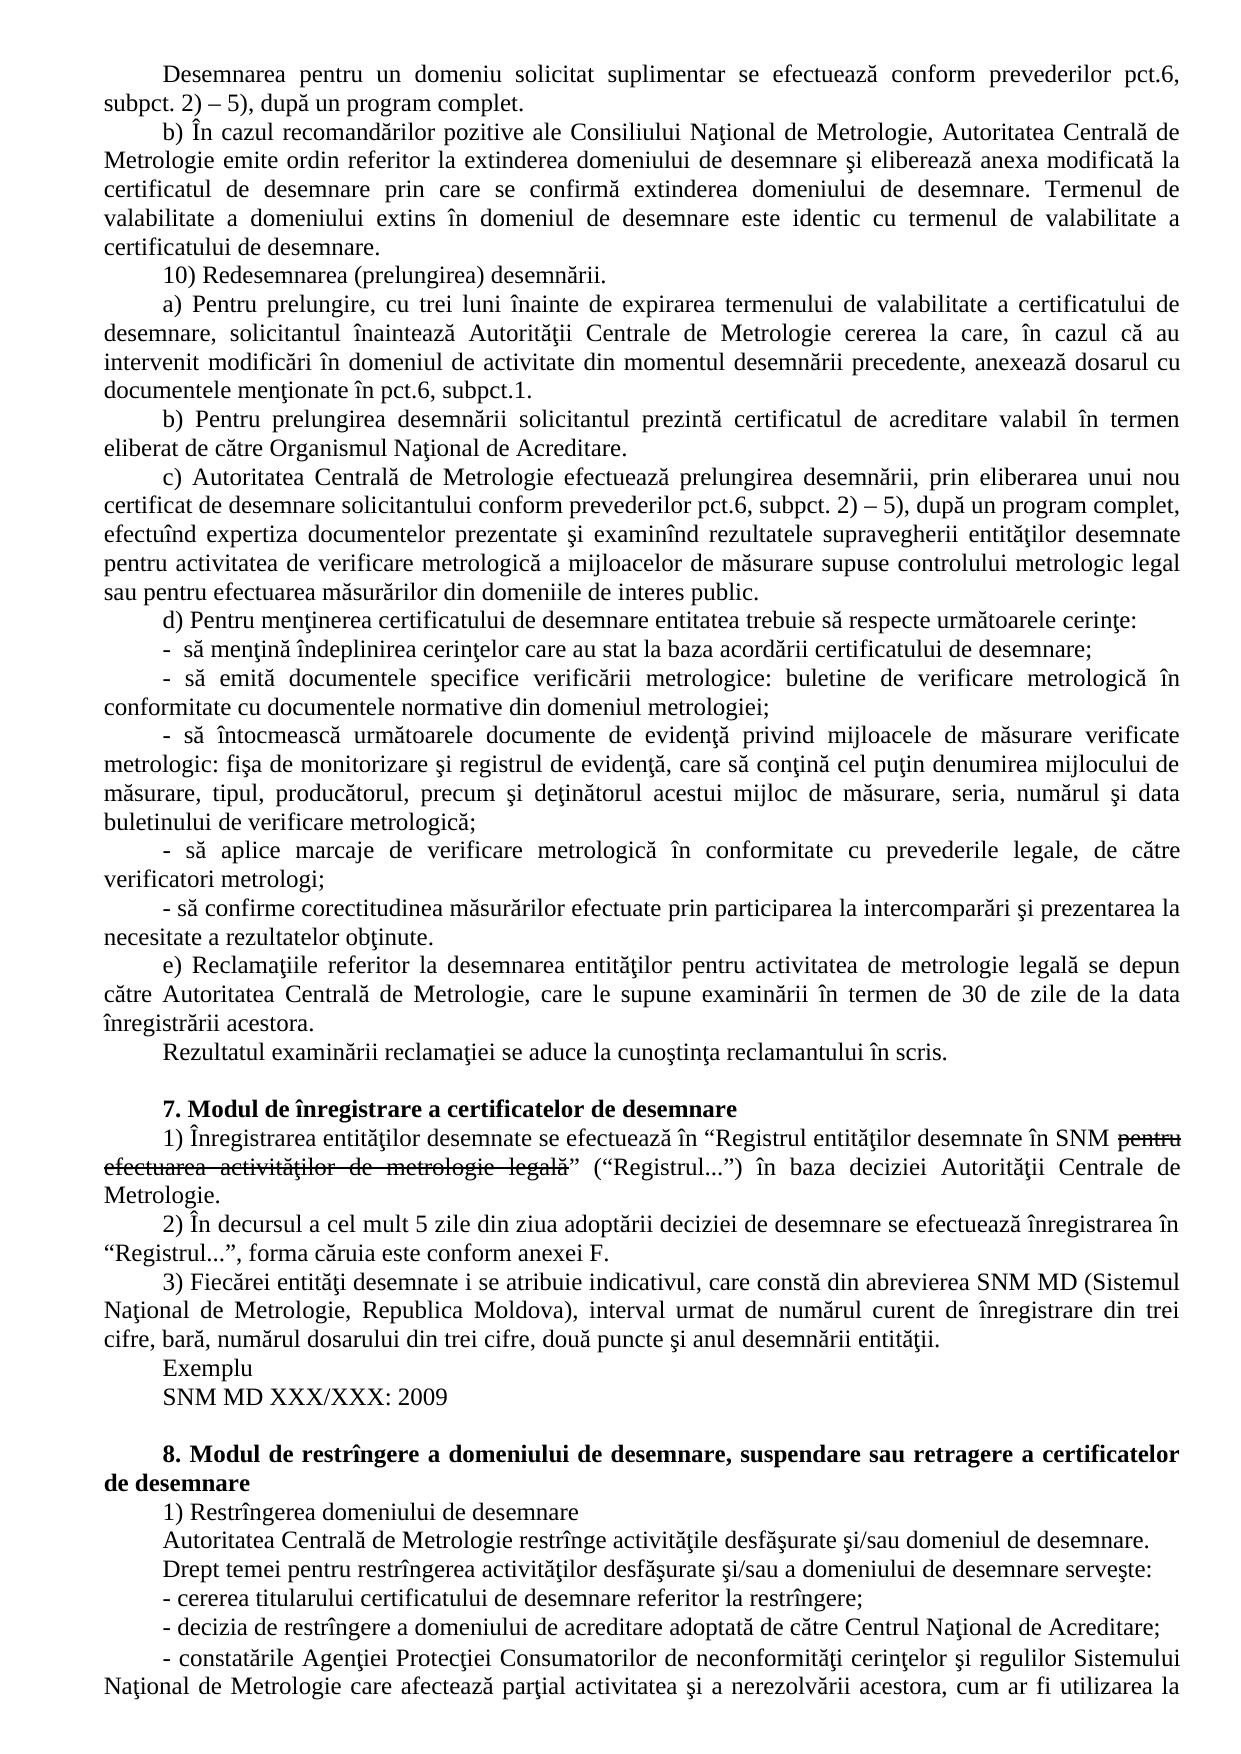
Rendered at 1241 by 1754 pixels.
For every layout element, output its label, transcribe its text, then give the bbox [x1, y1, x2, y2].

text d) Pentru menţinerea certificatului de desemnare entitatea trebuie să respecte următoarele cerinţe: [103, 605, 1181, 634]
text Exemplu [103, 1353, 1181, 1382]
text c) Autoritatea Centrală de Metrologie efectuează prelungirea desemnării, prin eliberarea unui nou certificat de desemnare solicitantului conform prevederilor pct.6, subpct. 2) – 5), după un program complet, efectuînd expertiza documentelor prezentate şi examinînd rezultatele supravegherii entităţilor desemnate pentru activitatea de verificare metrologică a mijloacelor de măsurare supuse controlului metrologic legal sau pentru efectuarea măsurărilor din domeniile de interes public. [103, 462, 1181, 605]
text 3) Fiecărei entităţi desemnate i se atribuie indicativul, care constă din abrevierea SNM MD (Sistemul Naţional de Metrologie, Republica Moldova), interval urmat de numărul curent de înregistrare din trei cifre, bară, numărul dosarului din trei cifre, două puncte şi anul desemnării entităţii. [103, 1267, 1181, 1353]
text Autoritatea Centrală de Metrologie restrînge activităţile desfăşurate şi/sau domeniul de desemnare. [103, 1525, 1181, 1554]
text - cererea titularului certificatului de desemnare referitor la restrîngere; [103, 1583, 1181, 1612]
text SNM MD XXX/XXX: 2009 [103, 1382, 1181, 1410]
text - să întocmească următoarele documente de evidenţă privind mijloacele de măsurare verificate metrologic: fişa de monitorizare şi registrul de evidenţă, care să conţină cel puţin denumirea mijlocului de măsurare, tipul, producătorul, precum şi deţinătorul acestui mijloc de măsurare, seria, numărul şi data buletinului de verificare metrologică; [103, 720, 1181, 835]
text 2) În decursul a cel mult 5 zile din ziua adoptării deciziei de desemnare se efectuează înregistrarea în “Registrul...”, forma căruia este conform anexei F. [103, 1209, 1181, 1267]
text - să emită documentele specifice verificării metrologice: buletine de verificare metrologică în conformitate cu documentele normative din domeniul metrologiei; [103, 663, 1181, 720]
text 8. Modul de restrîngere a domeniului de desemnare, suspendare sau retragere a certificatelor de desemnare [103, 1439, 1181, 1497]
text b) Pentru prelungirea desemnării solicitantul prezintă certificatul de acreditare valabil în termen eliberat de către Organismul Naţional de Acreditare. [103, 404, 1181, 462]
text - să confirme corectitudinea măsurărilor efectuate prin participarea la intercomparări şi prezentarea la necesitate a rezultatelor obţinute. [103, 893, 1181, 950]
text e) Reclamaţiile referitor la desemnarea entităţilor pentru activitatea de metrologie legală se depun către Autoritatea Centrală de Metrologie, care le supune examinării în termen de 30 de zile de la data înregistrării acestora. [103, 950, 1181, 1037]
text a) Pentru prelungire, cu trei luni înainte de expirarea termenului de valabilitate a certificatului de desemnare, solicitantul înaintează Autorităţii Centrale de Metrologie cererea la care, în cazul că au intervenit modificări în domeniul de activitate din momentul desemnării precedente, anexează dosarul cu documentele menţionate în pct.6, subpct.1. [103, 289, 1181, 404]
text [103, 1643, 1181, 1700]
text 1) Restrîngerea domeniului de desemnare [103, 1497, 1181, 1525]
text - să menţină îndeplinirea cerinţelor care au stat la baza acordării certificatului de desemnare; [103, 634, 1181, 663]
text Desemnarea pentru un domeniu solicitat suplimentar se efectuează conform prevederilor pct.6, subpct. 2) – 5), după un program complet. [103, 59, 1181, 117]
text - să aplice marcaje de verificare metrologică în conformitate cu prevederile legale, de către verificatori metrologi; [103, 835, 1181, 893]
text Rezultatul examinării reclamaţiei se aduce la cunoştinţa reclamantului în scris. [103, 1037, 1181, 1065]
text 1) Înregistrarea entităţilor desemnate se efectuează în “Registrul entităţilor desemnate în SNM pentru efectuarea activităţilor de metrologie legală” (“Registrul...”) în baza deciziei Autorităţii Centrale de Metrologie. [103, 1123, 1181, 1209]
text b) În cazul recomandărilor pozitive ale Consiliului Naţional de Metrologie, Autoritatea Centrală de Metrologie emite ordin referitor la extinderea domeniului de desemnare şi eliberează anexa modificată la certificatul de desemnare prin care se confirmă extinderea domeniului de desemnare. Termenul de valabilitate a domeniului extins în domeniul de desemnare este identic cu termenul de valabilitate a certificatului de desemnare. [103, 117, 1181, 260]
text - decizia de restrîngere a domeniului de acreditare adoptată de către Centrul Naţional de Acreditare; [103, 1612, 1181, 1640]
text Drept temei pentru restrîngerea activităţilor desfăşurate şi/sau a domeniului de desemnare serveşte: [103, 1554, 1181, 1583]
text 10) Redesemnarea (prelungirea) desemnării. [103, 260, 1181, 289]
text 7. Modul de înregistrare a certificatelor de desemnare [103, 1094, 1181, 1123]
